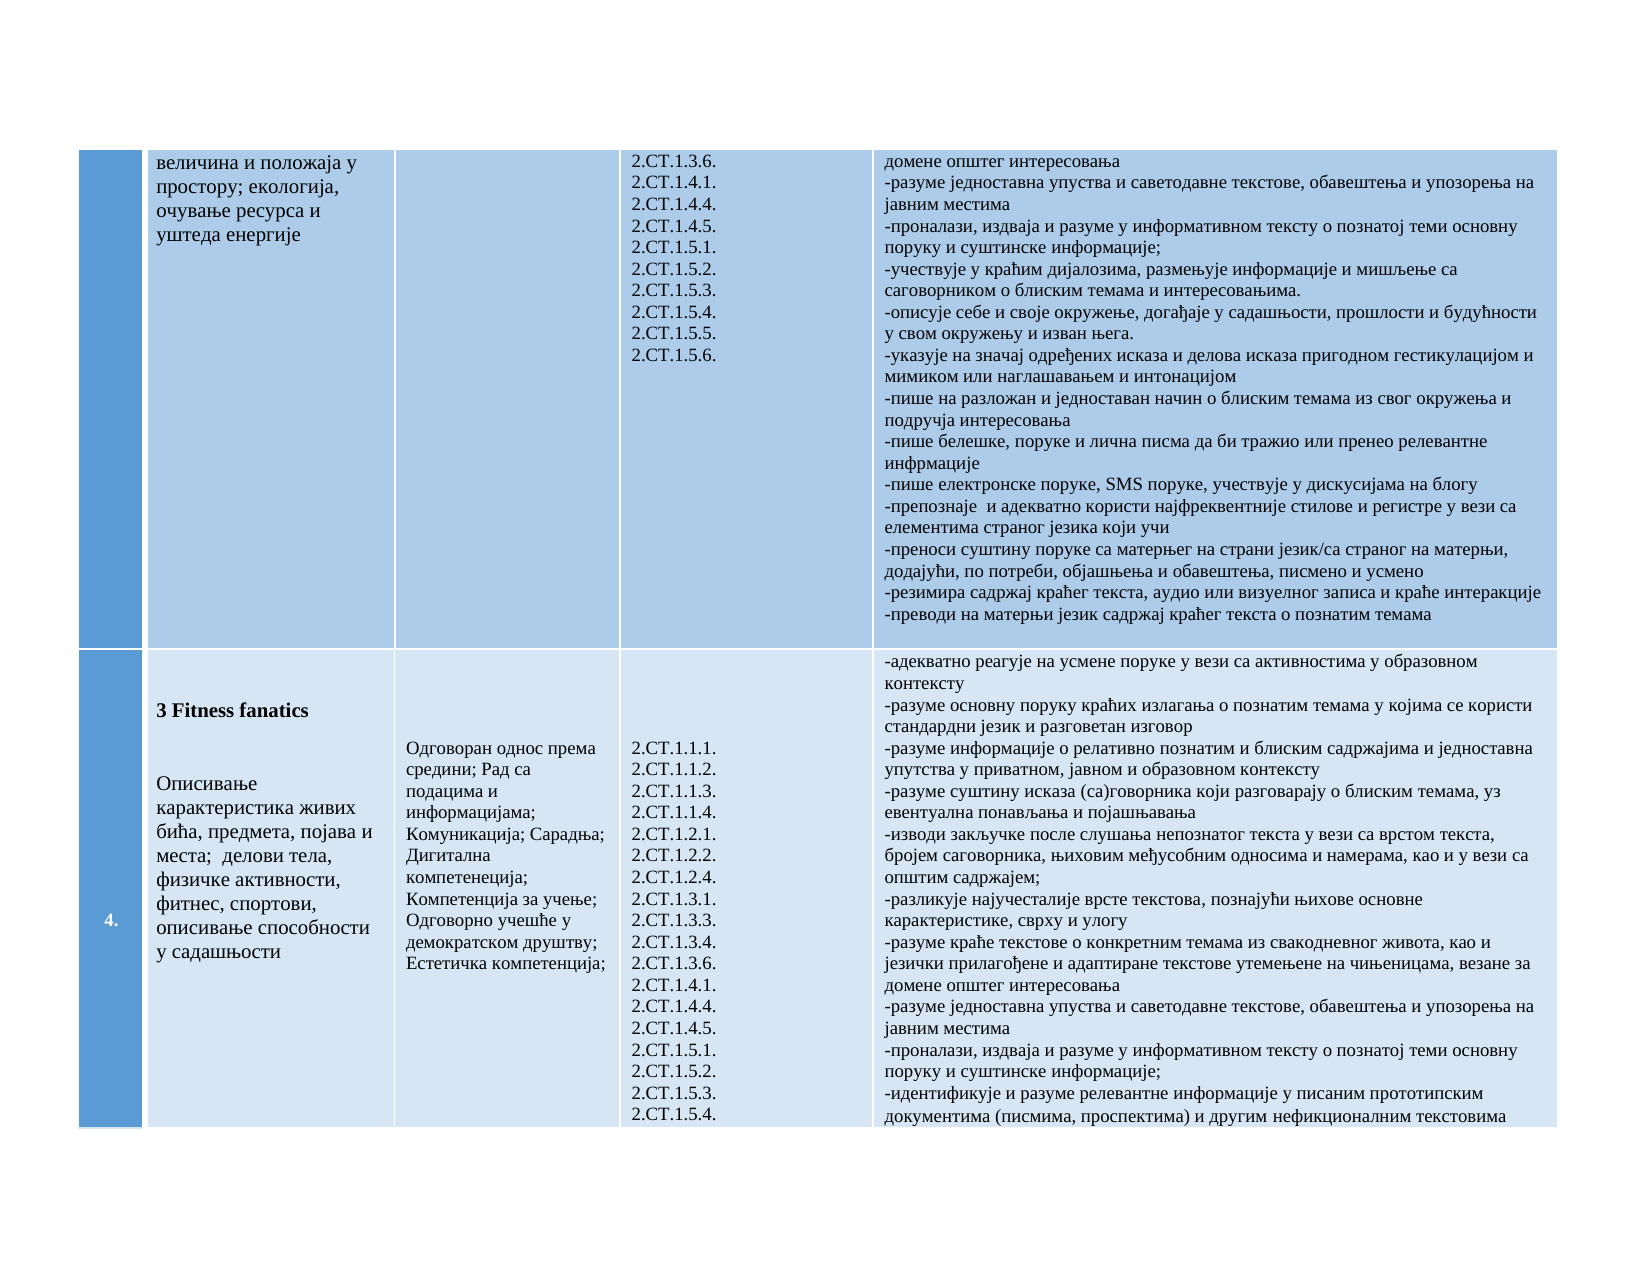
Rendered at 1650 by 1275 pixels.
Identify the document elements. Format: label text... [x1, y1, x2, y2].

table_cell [396, 150, 619, 648]
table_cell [621, 650, 872, 1127]
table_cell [874, 650, 1557, 1127]
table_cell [621, 150, 872, 648]
table_cell 4. [79, 650, 142, 1127]
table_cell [874, 150, 1557, 648]
table_cell 3. [79, 150, 142, 648]
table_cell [395, 650, 619, 1127]
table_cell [148, 150, 394, 648]
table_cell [148, 650, 394, 1127]
